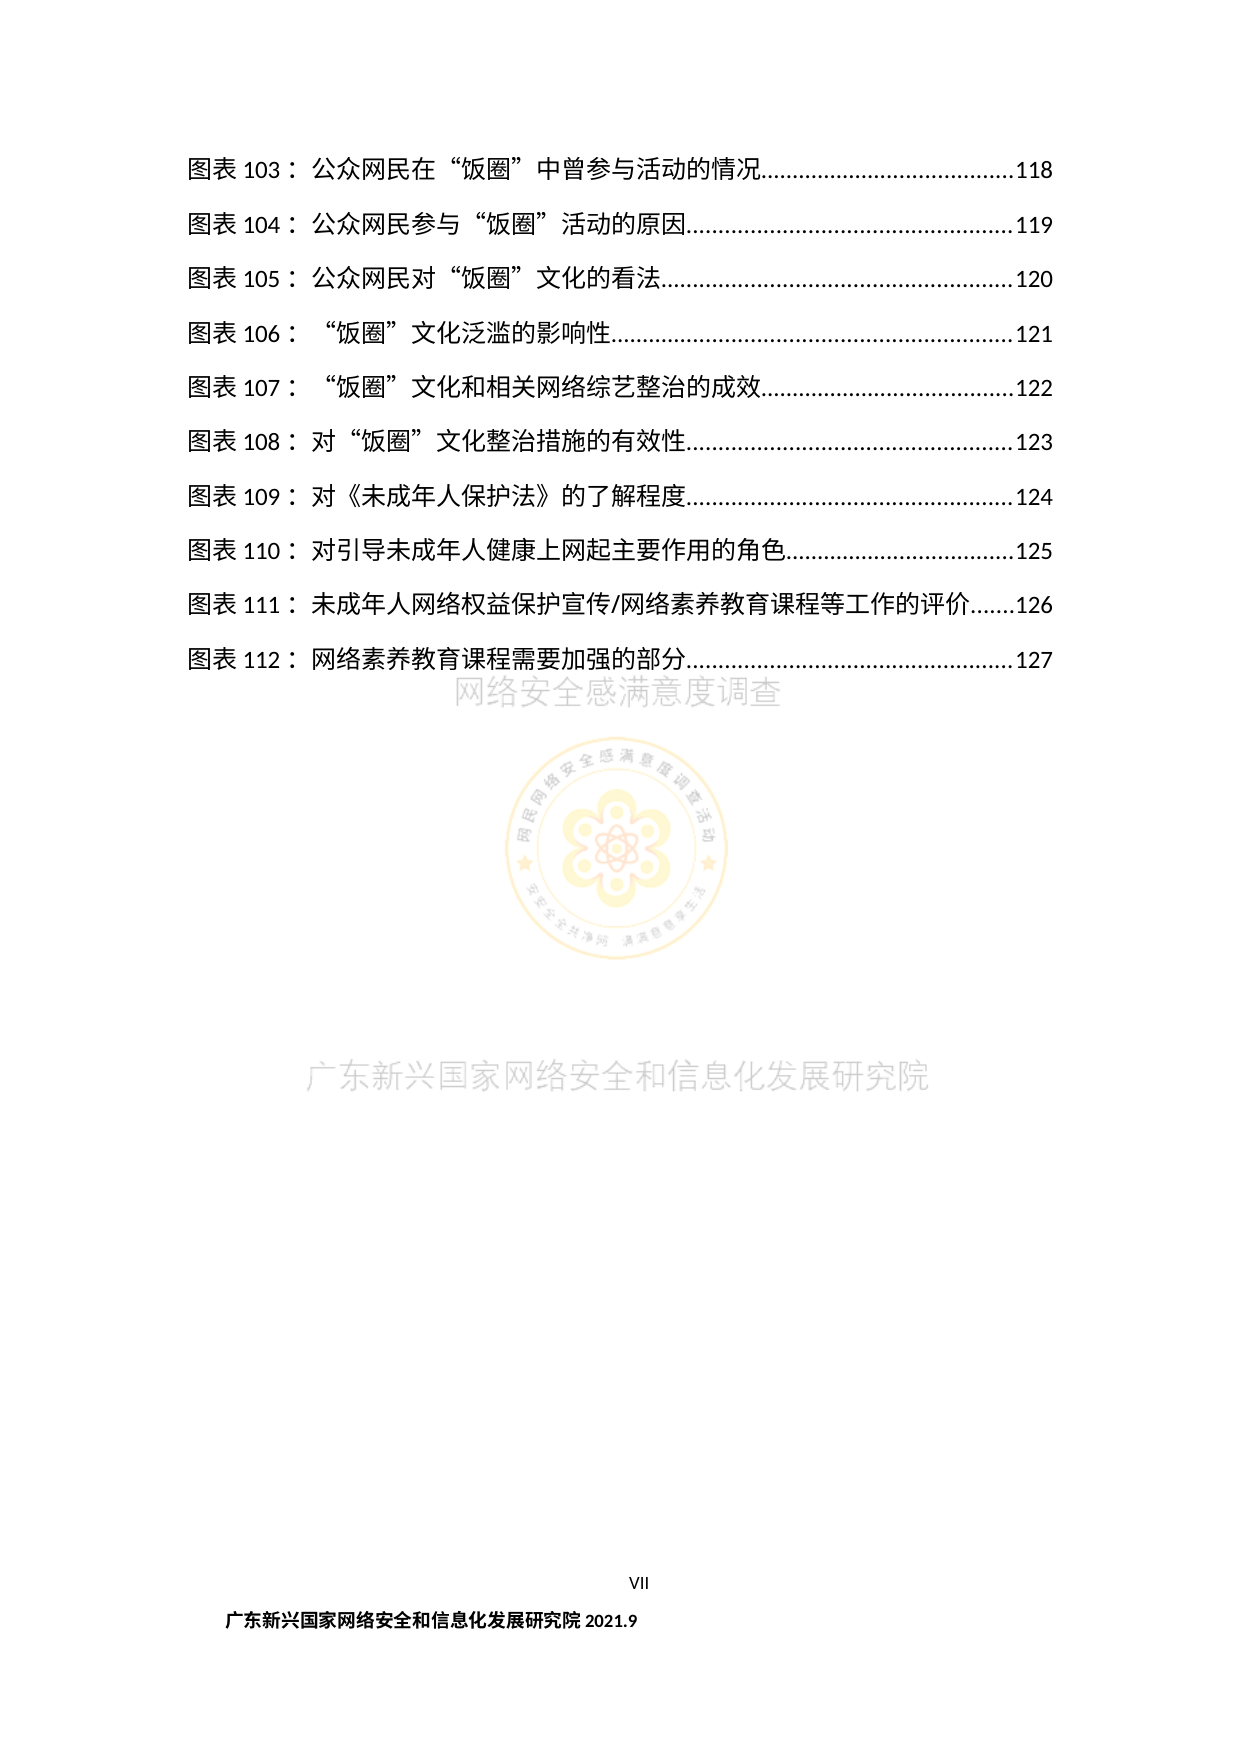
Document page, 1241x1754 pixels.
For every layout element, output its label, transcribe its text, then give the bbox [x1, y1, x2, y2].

text 图表103 ：公众网民在“饭圈”中曾参与活动的情况 118 [187, 150, 1053, 186]
text 图表109 ：对《未成年人保护法》的了解程度 124 [187, 476, 1053, 512]
text 图表104 ：公众网民参与“饭圈”活动的原因 119 [187, 204, 1053, 241]
text 图表108 ：对“饭圈”文化整治措施的有效性 123 [187, 422, 1053, 458]
text 图表112 ：网络素养教育课程需要加强的部分 127 [187, 639, 1053, 676]
text 图表111 ：未成年人网络权益保护宣传/网络素养教育课程等工作的评价 126 [187, 585, 1053, 621]
text 图表110 ：对引导未成年人健康上网起主要作用的角色 125 [187, 531, 1053, 567]
text 图表106 ：“饭圈”文化泛滥的影响性 121 [187, 313, 1053, 349]
text 图表105 ：公众网民对“饭圈”文化的看法 120 [187, 259, 1053, 295]
text 图表107 ：“饭圈”文化和相关网络综艺整治的成效 122 [187, 367, 1053, 404]
